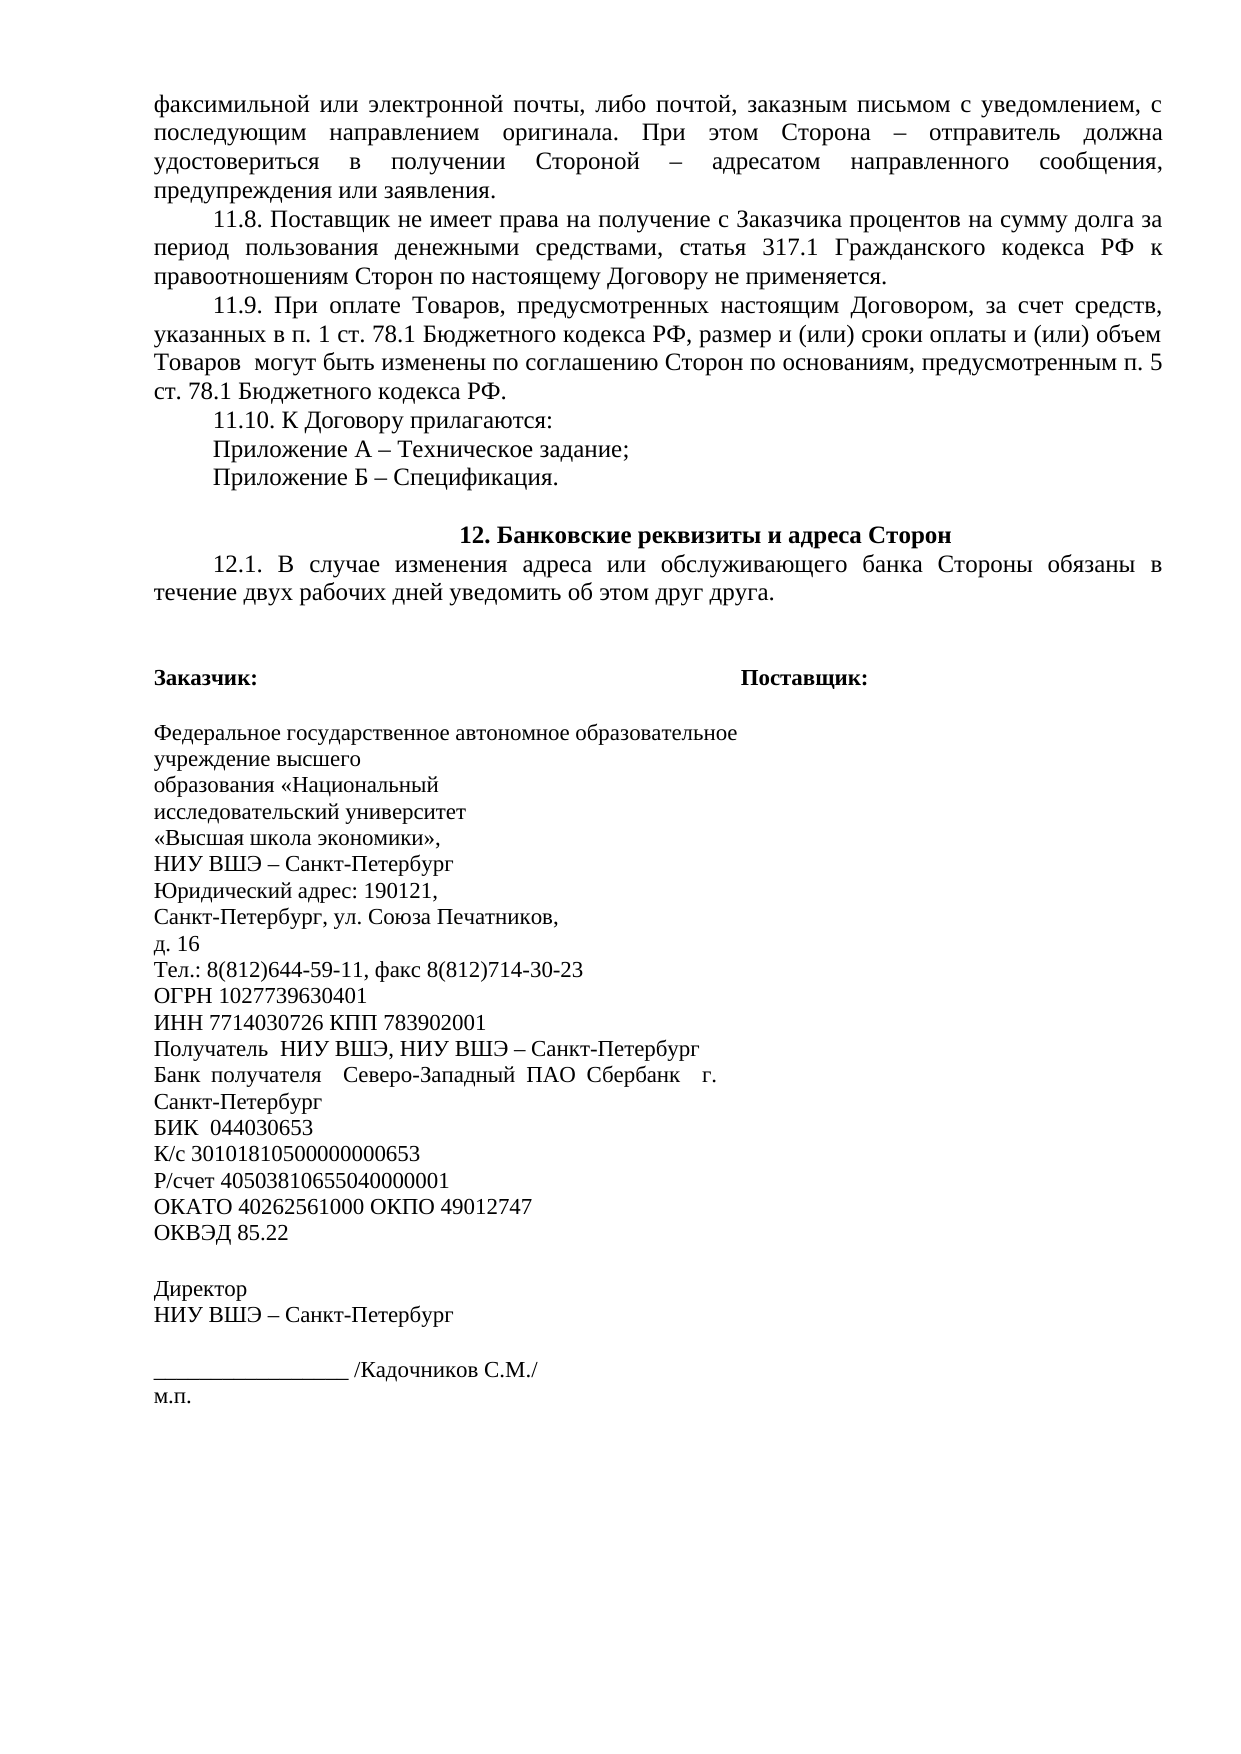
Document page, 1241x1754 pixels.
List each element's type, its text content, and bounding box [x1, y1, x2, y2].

text 11.8. Поставщик не имеет права на получение с Заказчика процентов на сумму долга за период пользования денежными средствами, статья 317.1 Гражданского кодекса РФ к правоотношениям Сторон по настоящему Договору не применяется. [153, 204, 1163, 290]
text Приложение Б – Спецификация. [153, 462, 1163, 491]
text 11.9. При оплате Товаров, предусмотренных настоящим Договором, за счет средств, указанных в п. 1 ст. 78.1 Бюджетного кодекса РФ, размер и (или) сроки оплаты и (или) объем Товаров могут быть изменены по соглашению Сторон по основаниям, предусмотренным п. 5 ст. 78.1 Бюджетного кодекса РФ. [153, 290, 1163, 405]
text 11.10. К Договору прилагаются: [153, 405, 1163, 434]
text 12. Банковские реквизиты и адреса Сторон [153, 520, 1163, 549]
table_header Заказчик: Федеральное государственное автономное образовательное учреждение высшего образования «Национальный исследовательский университет «Высшая школа экономики», НИУ ВШЭ – Санкт-Петербург Юридический адрес: 190121, Санкт-Петербург, ул. Союза Печатников, д. 16 Тел.: 8(812)644-59-11, факс 8(812)714-30-23 ОГРН 1027739630401 ИНН 7714030726 КПП 783902001 Получатель НИУ ВШЭ, НИУ ВШЭ – Санкт-Петербург Банк получателя Северо-Западный ПАО Сбербанк г. Санкт-Петербург БИК 044030653 К/с 30101810500000000653 Р/счет 40503810655040000001 ОКАТО 40262561000 ОКПО 49012747 ОКВЭД 85.22 Директор НИУ ВШЭ – Санкт-Петербург _________________ /Кадочников С.М./ м.п. [142, 664, 729, 1409]
text Приложение А – Техническое задание; [153, 434, 1163, 462]
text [153, 89, 1163, 204]
text 12.1. В случае изменения адреса или обслуживающего банка Стороны обязаны в течение двух рабочих дней уведомить об этом друг друга. [153, 549, 1163, 606]
table_header Поставщик: [729, 664, 1228, 1409]
